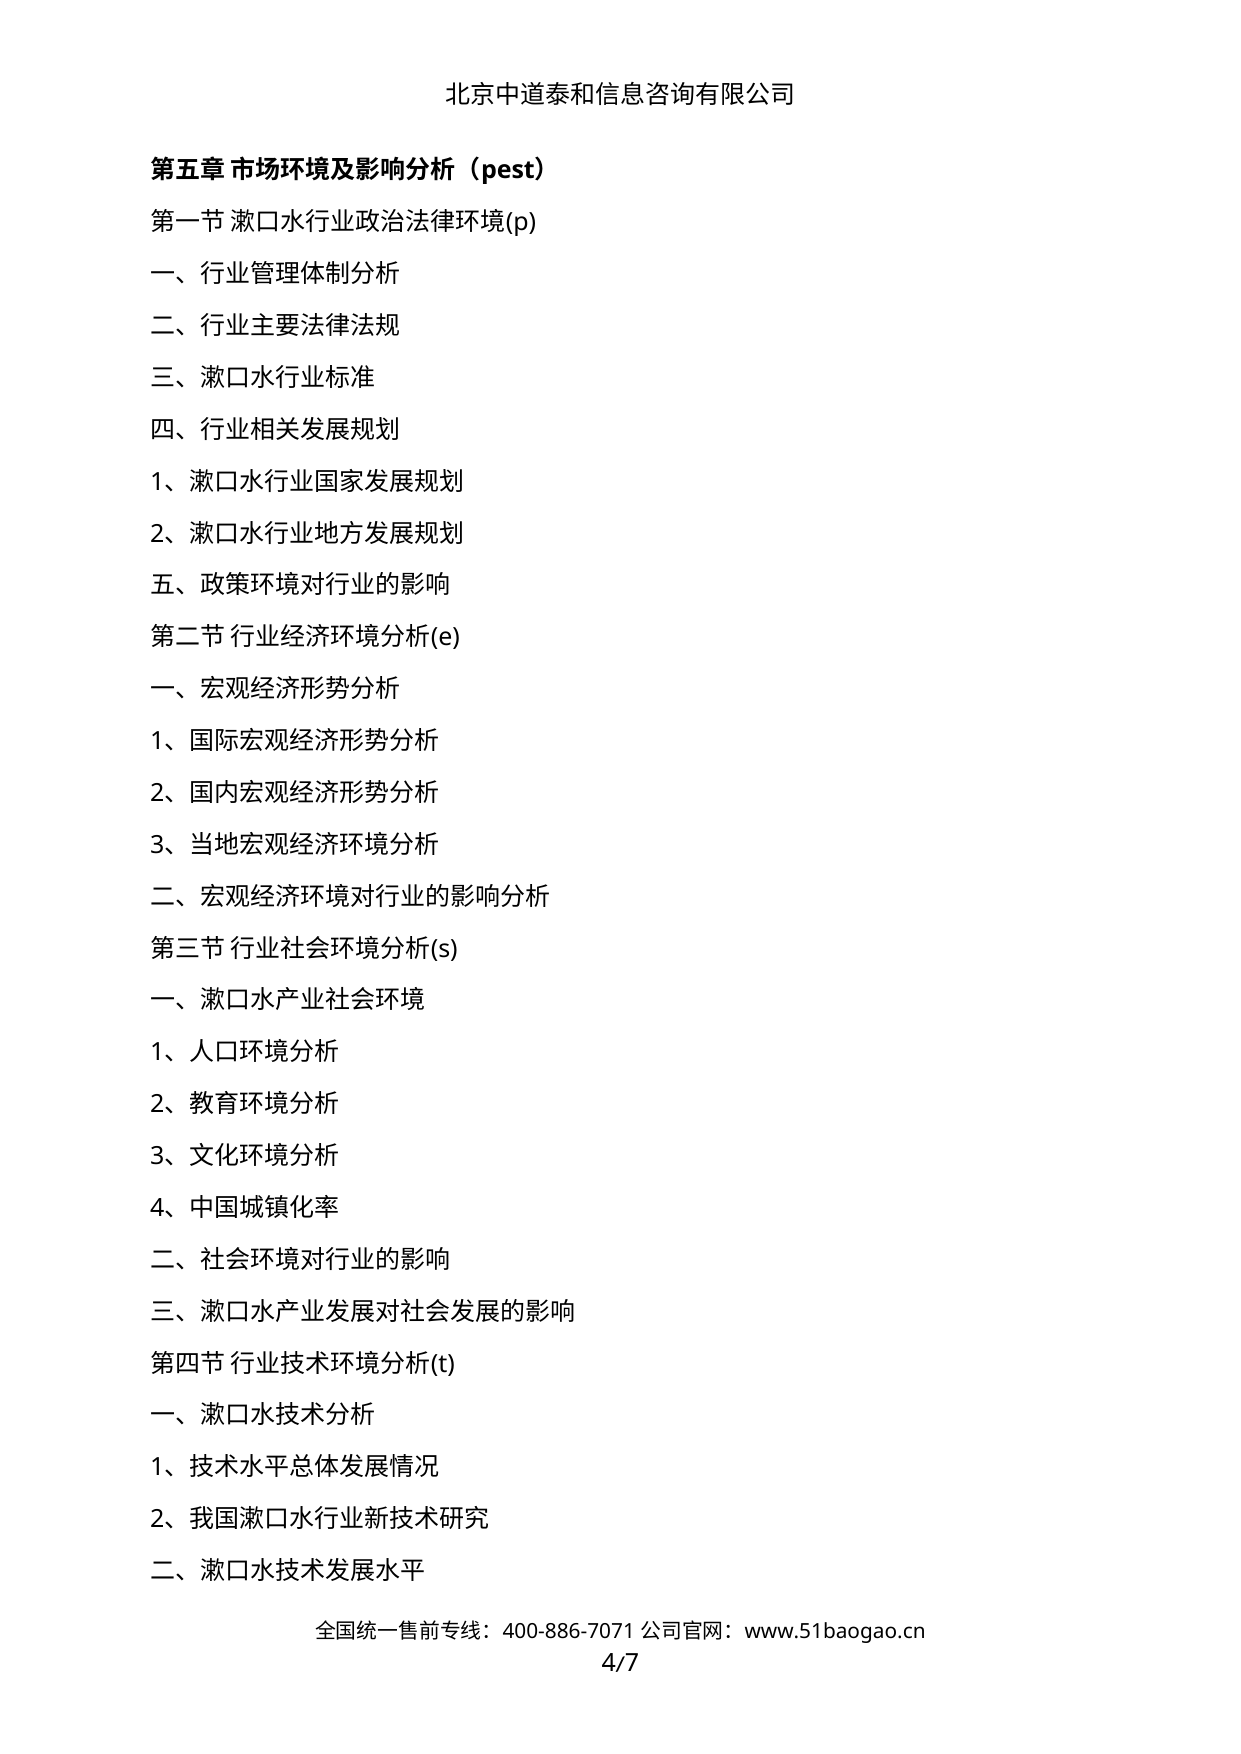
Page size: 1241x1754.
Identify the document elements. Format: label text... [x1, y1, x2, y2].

text 第一节 漱口水行业政治法律环境(p) [150, 202, 1090, 238]
text 一、漱口水技术分析 [150, 1395, 1090, 1431]
text 第四节 行业技术环境分析(t) [150, 1343, 1090, 1379]
text 第二节 行业经济环境分析(e) [150, 617, 1090, 653]
text 1、人口环境分析 [150, 1032, 1090, 1068]
text 2、我国漱口水行业新技术研究 [150, 1499, 1090, 1535]
text 二、漱口水技术发展水平 [150, 1551, 1090, 1587]
text 4、中国城镇化率 [150, 1187, 1090, 1224]
text 第三节 行业社会环境分析(s) [150, 928, 1090, 964]
text 二、行业主要法律法规 [150, 306, 1090, 342]
text 2、国内宏观经济形势分析 [150, 772, 1090, 809]
text 1、国际宏观经济形势分析 [150, 721, 1090, 757]
text 一、行业管理体制分析 [150, 254, 1090, 290]
text 三、漱口水行业标准 [150, 357, 1090, 394]
text 五、政策环境对行业的影响 [150, 565, 1090, 601]
text 三、漱口水产业发展对社会发展的影响 [150, 1291, 1090, 1327]
text 1、漱口水行业国家发展规划 [150, 461, 1090, 497]
text 2、教育环境分析 [150, 1084, 1090, 1120]
text 2、漱口水行业地方发展规划 [150, 513, 1090, 549]
text 3、文化环境分析 [150, 1136, 1090, 1172]
text 四、行业相关发展规划 [150, 409, 1090, 446]
text 一、漱口水产业社会环境 [150, 980, 1090, 1016]
text 二、社会环境对行业的影响 [150, 1239, 1090, 1276]
text 二、宏观经济环境对行业的影响分析 [150, 876, 1090, 912]
text 第五章 市场环境及影响分析（pest） [150, 150, 1090, 186]
text 一、宏观经济形势分析 [150, 669, 1090, 705]
text 1、技术水平总体发展情况 [150, 1447, 1090, 1483]
text 3、当地宏观经济环境分析 [150, 824, 1090, 861]
